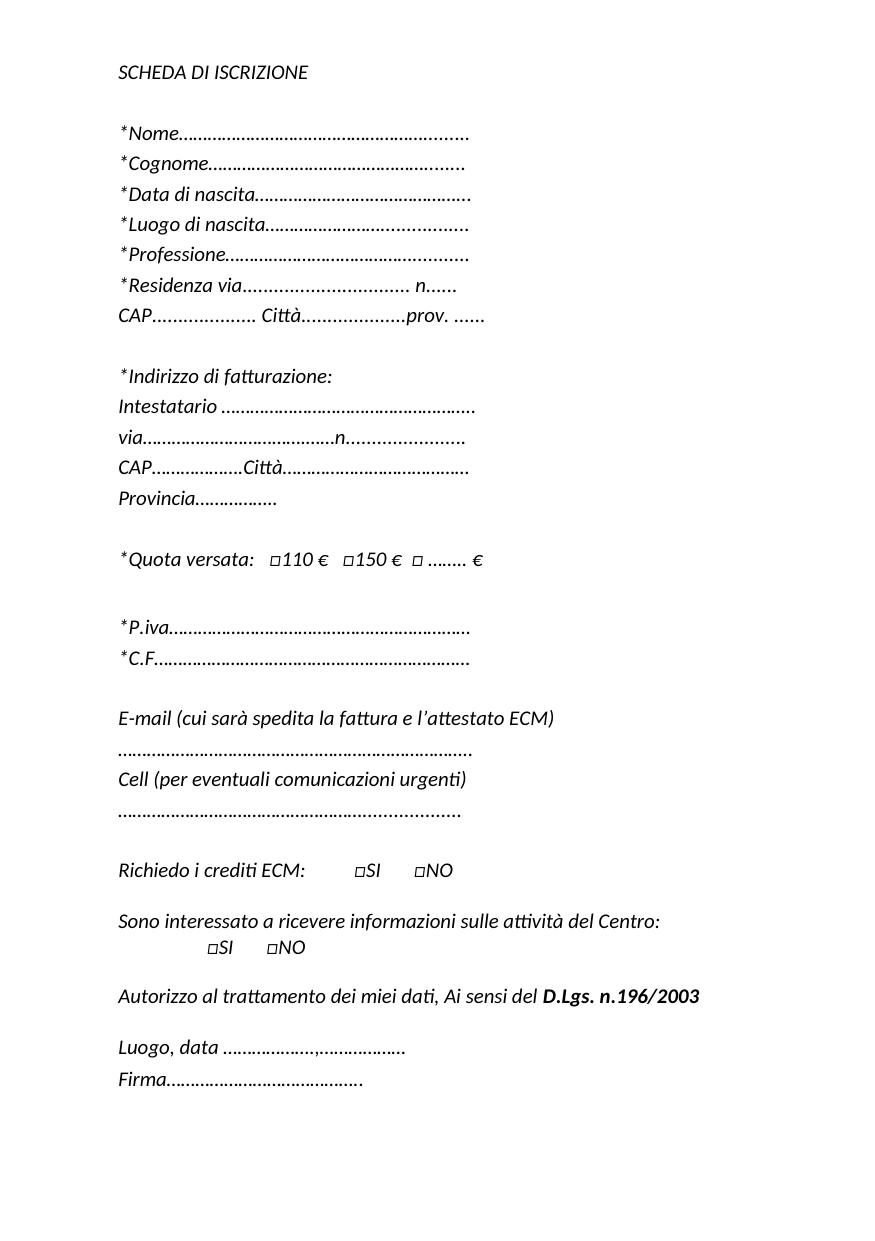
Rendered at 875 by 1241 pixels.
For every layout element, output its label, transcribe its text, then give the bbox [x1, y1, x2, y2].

text Provincia…………….. [118, 485, 756, 510]
text *C.F………………………………………………………… [118, 645, 756, 670]
text Sono interessato a ricevere informazioni sulle attività del Centro: □SI □NO [118, 908, 756, 959]
text *Residenza via................................ n...... [118, 272, 756, 297]
text *Nome……………………………………………......... [118, 120, 756, 145]
text Intestatario …………………………………………….. [118, 394, 756, 419]
text *Quota versata: □110 € □150 € □ …….. € [118, 546, 756, 571]
text *Indirizzo di fatturazione: [118, 363, 756, 389]
text Firma………………………………….. [118, 1066, 756, 1091]
text CAP.................... Città....................prov. ...... [118, 302, 756, 328]
text *P.iva……………………………………………………… [118, 614, 756, 640]
text Richiedo i crediti ECM: □SI □NO [118, 858, 756, 883]
text *Luogo di nascita……………………................. [118, 211, 756, 237]
text SCHEDA DI ISCRIZIONE [118, 59, 756, 84]
text Luogo, data ……………….,……………… [118, 1034, 756, 1059]
text *Professione…………………………………........... [118, 242, 756, 267]
text E-mail (cui sarà spedita la fattura e l’attestato ECM) ……………………………………………………………….. [118, 706, 756, 761]
text *Data di nascita……………………………………... [118, 181, 756, 206]
text Autorizzo al trattamento dei miei dati, Ai sensi del D.Lgs. n.196/2003 [118, 983, 756, 1009]
text via…………………………….……n....................... [118, 424, 756, 449]
text Cell (per eventuali comunicazioni urgenti) ……………………………………………................... [118, 766, 756, 822]
text CAP……………….Città………………………………… [118, 454, 756, 480]
text *Cognome………………………………………........ [118, 150, 756, 176]
